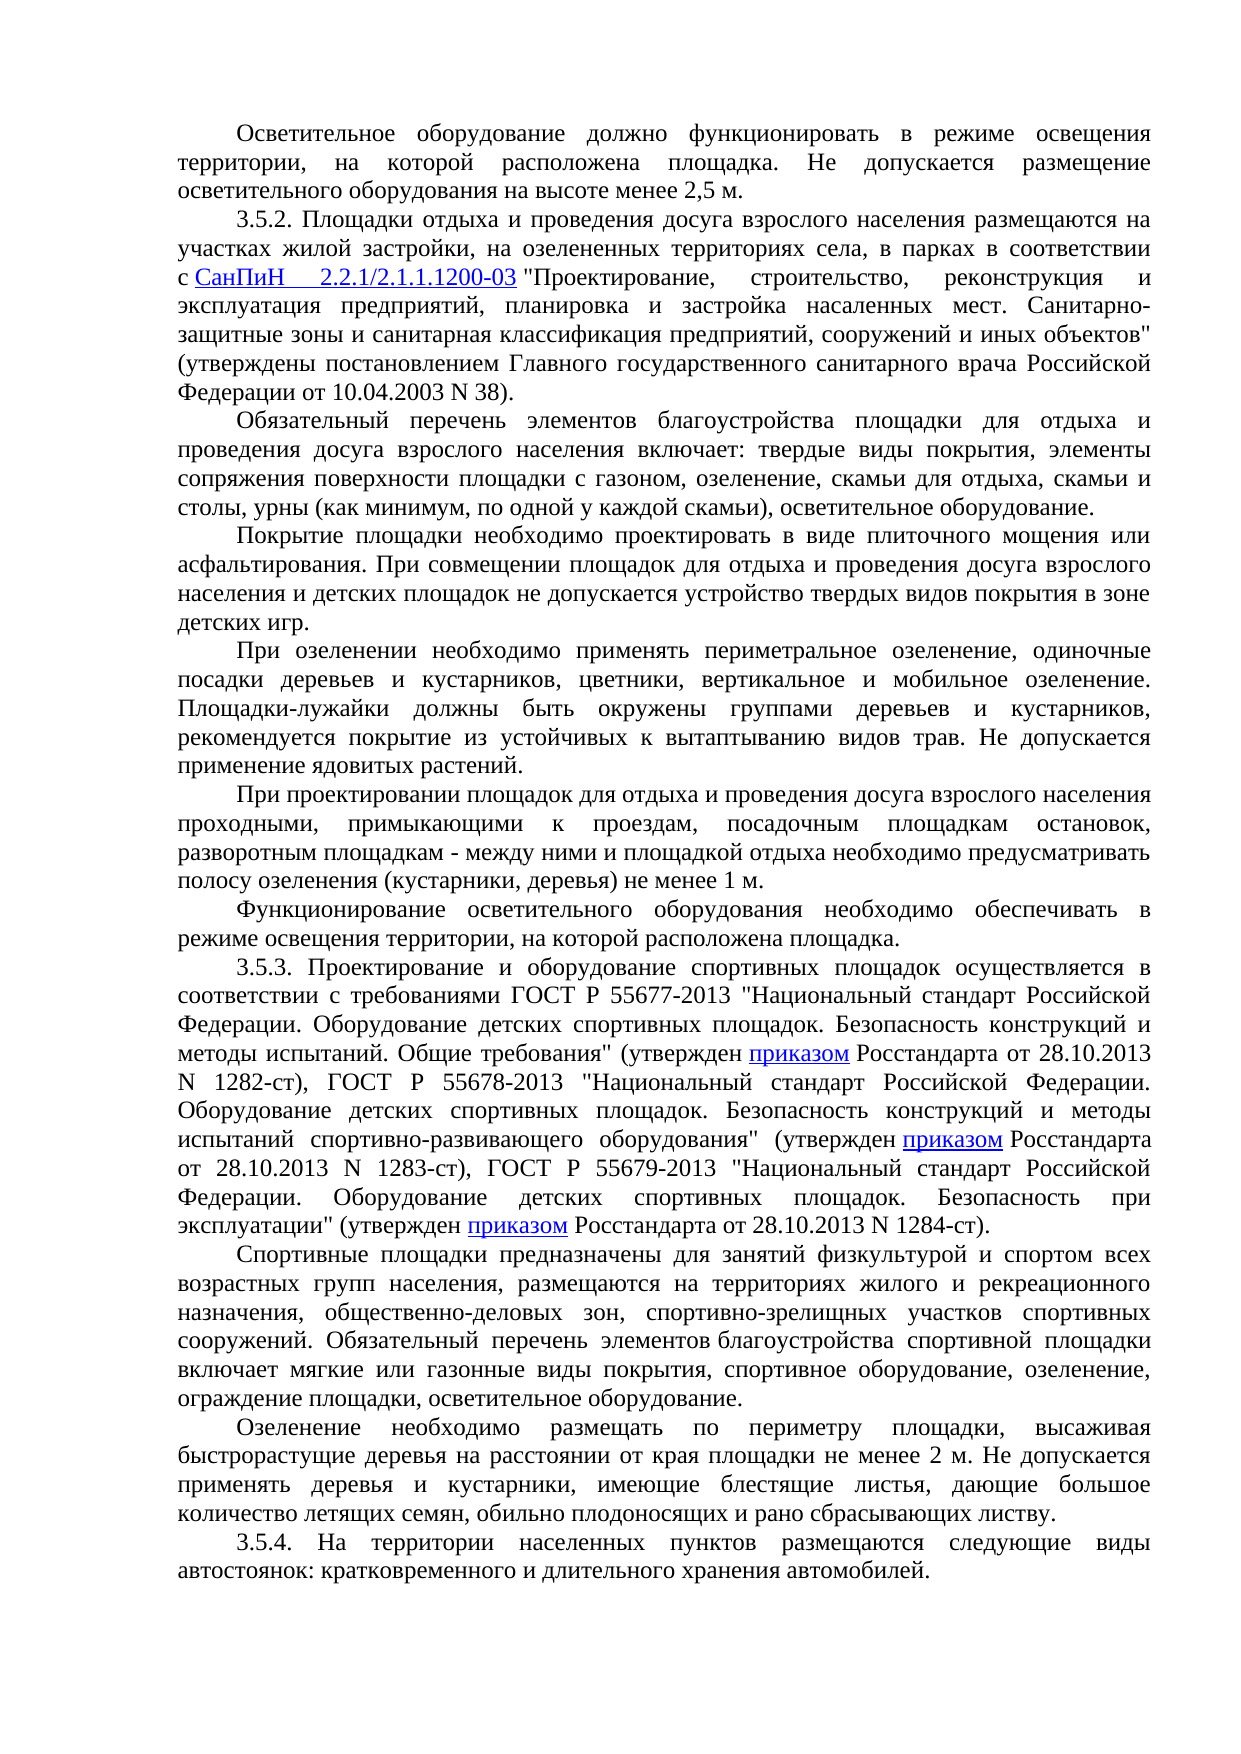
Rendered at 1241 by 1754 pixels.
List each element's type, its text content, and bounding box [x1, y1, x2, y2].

text При проектировании площадок для отдыха и проведения досуга взрослого населения проходными, примыкающими к проездам, посадочным площадкам остановок, разворотным площадкам - между ними и площадкой отдыха необходимо предусматривать полосу озеленения (кустарники, деревья) не менее 1 м. [177, 779, 1152, 894]
text 3.5.4. На территории населенных пунктов размещаются следующие виды автостоянок: кратковременного и длительного хранения автомобилей. [177, 1527, 1152, 1584]
text Осветительное оборудование должно функционировать в режиме освещения территории, на которой расположена площадка. Не допускается размещение осветительного оборудования на высоте менее 2,5 м. [177, 118, 1152, 204]
text 3.5.2. Площадки отдыха и проведения досуга взрослого населения размещаются на участках жилой застройки, на озелененных территориях села, в парках в соответствии с СанПиН 2.2.1/2.1.1.1200-03 "Проектирование, строительство, реконструкция и эксплуатация предприятий, планировка и застройка насаленных мест. Санитарно-защитные зоны и санитарная классификация предприятий, сооружений и иных объектов" (утверждены постановлением Главного государственного санитарного врача Российской Федерации от 10.04.2003 N 38). [177, 204, 1152, 406]
text Озеленение необходимо размещать по периметру площадки, высаживая быстрорастущие деревья на расстоянии от края площадки не менее 2 м. Не допускается применять деревья и кустарники, имеющие блестящие листья, дающие большое количество летящих семян, обильно плодоносящих и рано сбрасывающих листву. [177, 1412, 1152, 1527]
text Покрытие площадки необходимо проектировать в виде плиточного мощения или асфальтирования. При совмещении площадок для отдыха и проведения досуга взрослого населения и детских площадок не допускается устройство твердых видов покрытия в зоне детских игр. [177, 521, 1152, 636]
text При озеленении необходимо применять периметральное озеленение, одиночные посадки деревьев и кустарников, цветники, вертикальное и мобильное озеленение. Площадки-лужайки должны быть окружены группами деревьев и кустарников, рекомендуется покрытие из устойчивых к вытаптыванию видов трав. Не допускается применение ядовитых растений. [177, 636, 1152, 779]
text Спортивные площадки предназначены для занятий физкультурой и спортом всех возрастных групп населения, размещаются на территориях жилого и рекреационного назначения, общественно-деловых зон, спортивно-зрелищных участков спортивных сооружений. Обязательный перечень элементов благоустройства спортивной площадки включает мягкие или газонные виды покрытия, спортивное оборудование, озеленение, ограждение площадки, осветительное оборудование. [177, 1239, 1152, 1412]
text Обязательный перечень элементов благоустройства площадки для отдыха и проведения досуга взрослого населения включает: твердые виды покрытия, элементы сопряжения поверхности площадки с газоном, озеленение, скамьи для отдыха, скамьи и столы, урны (как минимум, по одной у каждой скамьи), осветительное оборудование. [177, 406, 1152, 521]
text 3.5.3. Проектирование и оборудование спортивных площадок осуществляется в соответствии с требованиями ГОСТ Р 55677-2013 "Национальный стандарт Российской Федерации. Оборудование детских спортивных площадок. Безопасность конструкций и методы испытаний. Общие требования" (утвержден приказом Росстандарта от 28.10.2013 N 1282-ст), ГОСТ Р 55678-2013 "Национальный стандарт Российской Федерации. Оборудование детских спортивных площадок. Безопасность конструкций и методы испытаний спортивно-развивающего оборудования" (утвержден приказом Росстандарта от 28.10.2013 N 1283-ст), ГОСТ Р 55679-2013 "Национальный стандарт Российской Федерации. Оборудование детских спортивных площадок. Безопасность при эксплуатации" (утвержден приказом Росстандарта от 28.10.2013 N 1284-ст). [177, 952, 1152, 1239]
text Функционирование осветительного оборудования необходимо обеспечивать в режиме освещения территории, на которой расположена площадка. [177, 894, 1152, 952]
